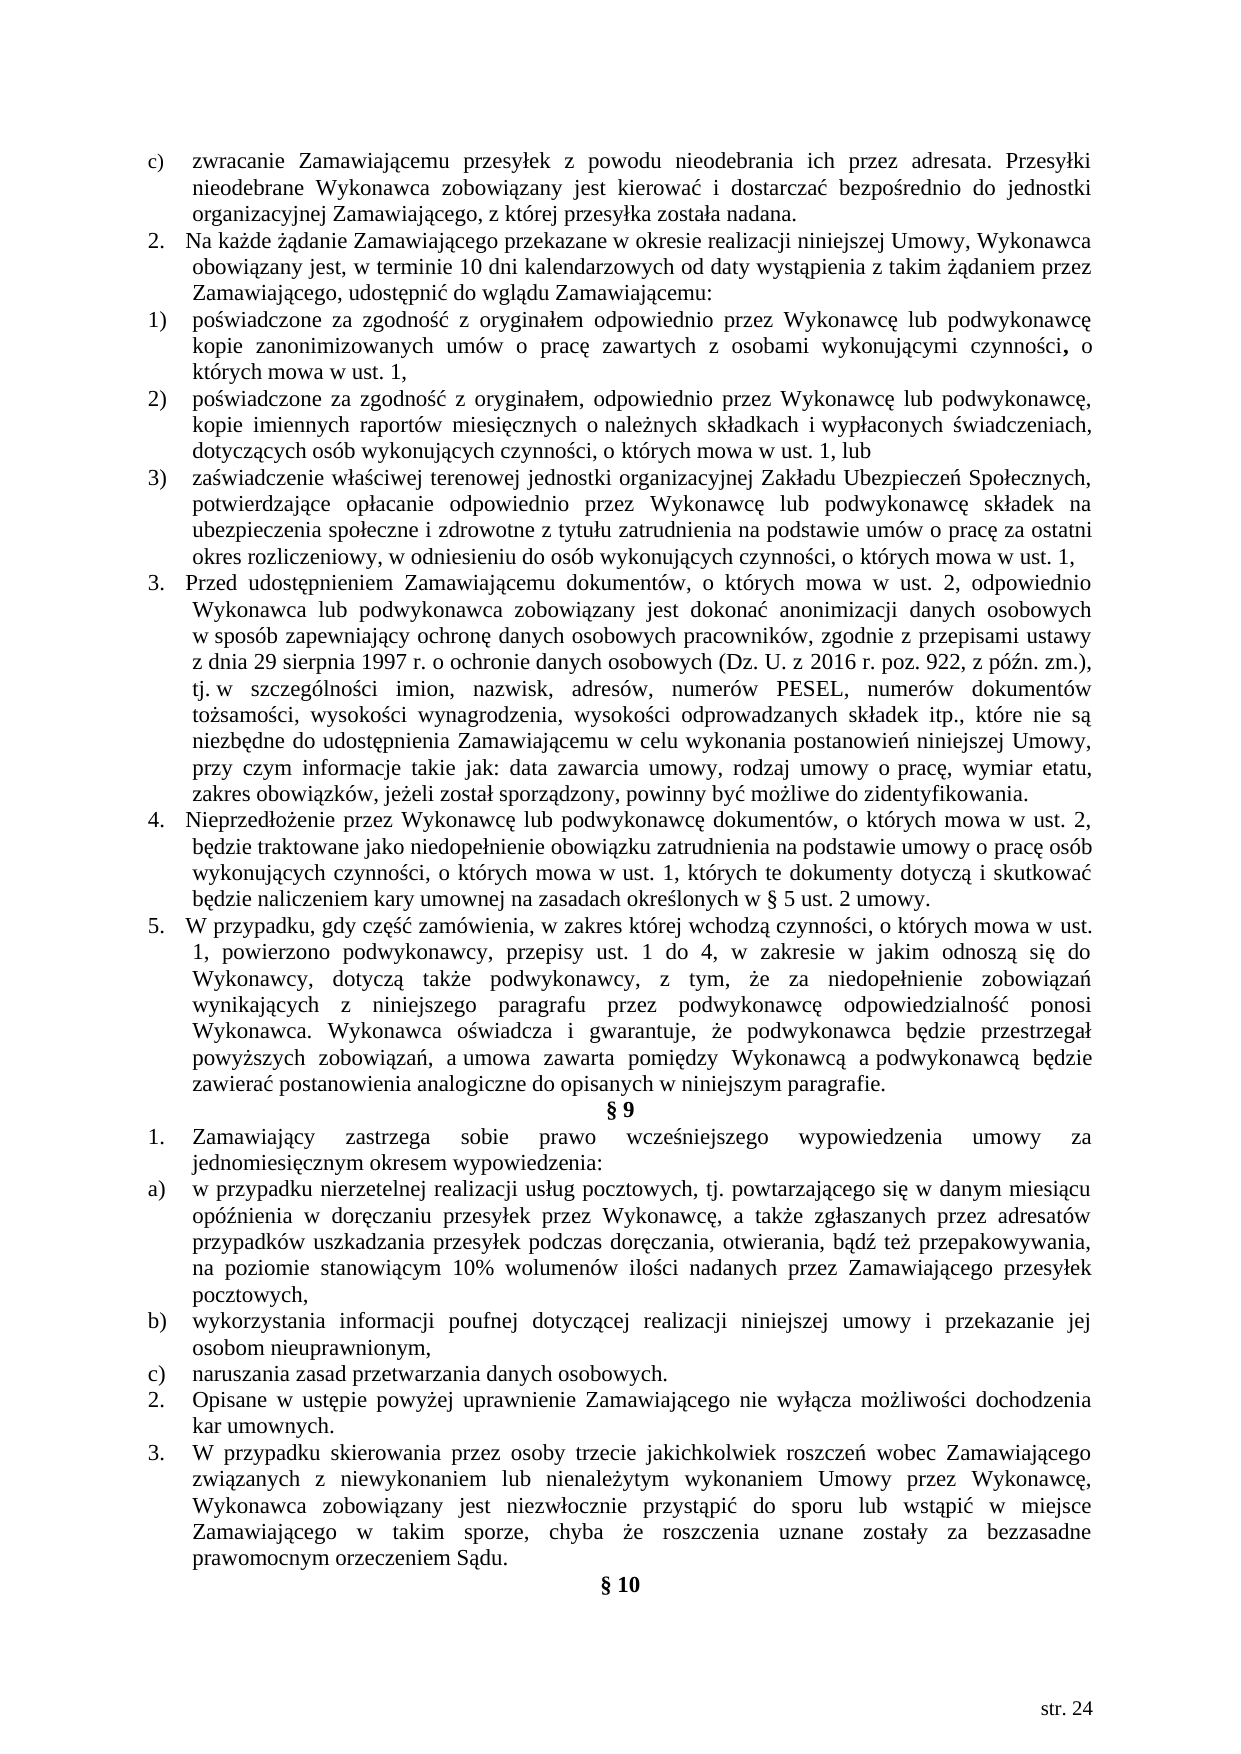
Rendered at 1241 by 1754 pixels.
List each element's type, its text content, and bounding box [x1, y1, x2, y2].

list Zamawiający zastrzega sobie prawo wcześniejszego wypowiedzenia umowy za jednomiesięcznym okresem wypowiedzenia: [148, 1123, 1093, 1175]
list zaświadczenie właściwej terenowej jednostki organizacyjnej Zakładu Ubezpieczeń Społecznych, potwierdzające opłacanie odpowiednio przez Wykonawcę lub podwykonawcę składek na ubezpieczenia społeczne i zdrowotne z tytułu zatrudnienia na podstawie umów o pracę za ostatni okres rozliczeniowy, w odniesieniu do osób wykonujących czynności, o których mowa w ust. 1, [148, 464, 1093, 569]
list Przed udostępnieniem Zamawiającemu dokumentów, o których mowa w ust. 2, odpowiednio Wykonawca lub podwykonawca zobowiązany jest dokonać anonimizacji danych osobowych w sposób zapewniający ochronę danych osobowych pracowników, zgodnie z przepisami ustawy z dnia 29 sierpnia 1997 r. o ochronie danych osobowych (Dz. U. z 2016 r. poz. 922, z późn. zm.), tj. w szczególności imion, nazwisk, adresów, numerów PESEL, numerów dokumentów tożsamości, wysokości wynagrodzenia, wysokości odprowadzanych składek itp., które nie są niezbędne do udostępnienia Zamawiającemu w celu wykonania postanowień niniejszej Umowy, przy czym informacje takie jak: data zawarcia umowy, rodzaj umowy o pracę, wymiar etatu, zakres obowiązków, jeżeli został sporządzony, powinny być możliwe do zidentyfikowania. [148, 569, 1093, 806]
list naruszania zasad przetwarzania danych osobowych. [148, 1360, 1093, 1386]
list W przypadku skierowania przez osoby trzecie jakichkolwiek roszczeń wobec Zamawiającego związanych z niewykonaniem lub nienależytym wykonaniem Umowy przez Wykonawcę, Wykonawca zobowiązany jest niezwłocznie przystąpić do sporu lub wstąpić w miejsce Zamawiającego w takim sporze, chyba że roszczenia uznane zostały za bezzasadne prawomocnym orzeczeniem Sądu. [148, 1439, 1093, 1571]
subtitle § 10 [148, 1571, 1093, 1597]
list poświadczone za zgodność z oryginałem, odpowiednio przez Wykonawcę lub podwykonawcę, kopie imiennych raportów miesięcznych o należnych składkach i wypłaconych świadczeniach, dotyczących osób wykonujących czynności, o których mowa w ust. 1, lub [148, 385, 1093, 464]
list Opisane w ustępie powyżej uprawnienie Zamawiającego nie wyłącza możliwości dochodzenia kar umownych. [148, 1386, 1093, 1439]
list Nieprzedłożenie przez Wykonawcę lub podwykonawcę dokumentów, o których mowa w ust. 2, będzie traktowane jako niedopełnienie obowiązku zatrudnienia na podstawie umowy o pracę osób wykonujących czynności, o których mowa w ust. 1, których te dokumenty dotyczą i skutkować będzie naliczeniem kary umownej na zasadach określonych w § 5 ust. 2 umowy. [148, 806, 1093, 912]
list w przypadku nierzetelnej realizacji usług pocztowych, tj. powtarzającego się w danym miesiącu opóźnienia w doręczaniu przesyłek przez Wykonawcę, a także zgłaszanych przez adresatów przypadków uszkadzania przesyłek podczas doręczania, otwierania, bądź też przepakowywania, na poziomie stanowiącym 10% wolumenów ilości nadanych przez Zamawiającego przesyłek pocztowych, [148, 1175, 1093, 1307]
subtitle § 9 [148, 1096, 1093, 1123]
list zwracanie Zamawiającemu przesyłek z powodu nieodebrania ich przez adresata. Przesyłki nieodebrane Wykonawca zobowiązany jest kierować i dostarczać bezpośrednio do jednostki organizacyjnej Zamawiającego, z której przesyłka została nadana. [148, 148, 1093, 227]
list W przypadku, gdy część zamówienia, w zakres której wchodzą czynności, o których mowa w ust. 1, powierzono podwykonawcy, przepisy ust. 1 do 4, w zakresie w jakim odnoszą się do Wykonawcy, dotyczą także podwykonawcy, z tym, że za niedopełnienie zobowiązań wynikających z niniejszego paragrafu przez podwykonawcę odpowiedzialność ponosi Wykonawca. Wykonawca oświadcza i gwarantuje, że podwykonawca będzie przestrzegał powyższych zobowiązań, a umowa zawarta pomiędzy Wykonawcą a podwykonawcą będzie zawierać postanowienia analogiczne do opisanych w niniejszym paragrafie. [148, 912, 1093, 1096]
list Na każde żądanie Zamawiającego przekazane w okresie realizacji niniejszej Umowy, Wykonawca obowiązany jest, w terminie 10 dni kalendarzowych od daty wystąpienia z takim żądaniem przez Zamawiającego, udostępnić do wglądu Zamawiającemu: [148, 227, 1093, 306]
list wykorzystania informacji poufnej dotyczącej realizacji niniejszej umowy i przekazanie jej osobom nieuprawnionym, [148, 1307, 1093, 1360]
list poświadczone za zgodność z oryginałem odpowiednio przez Wykonawcę lub podwykonawcę kopie zanonimizowanych umów o pracę zawartych z osobami wykonującymi czynności, o których mowa w ust. 1, [148, 306, 1093, 385]
